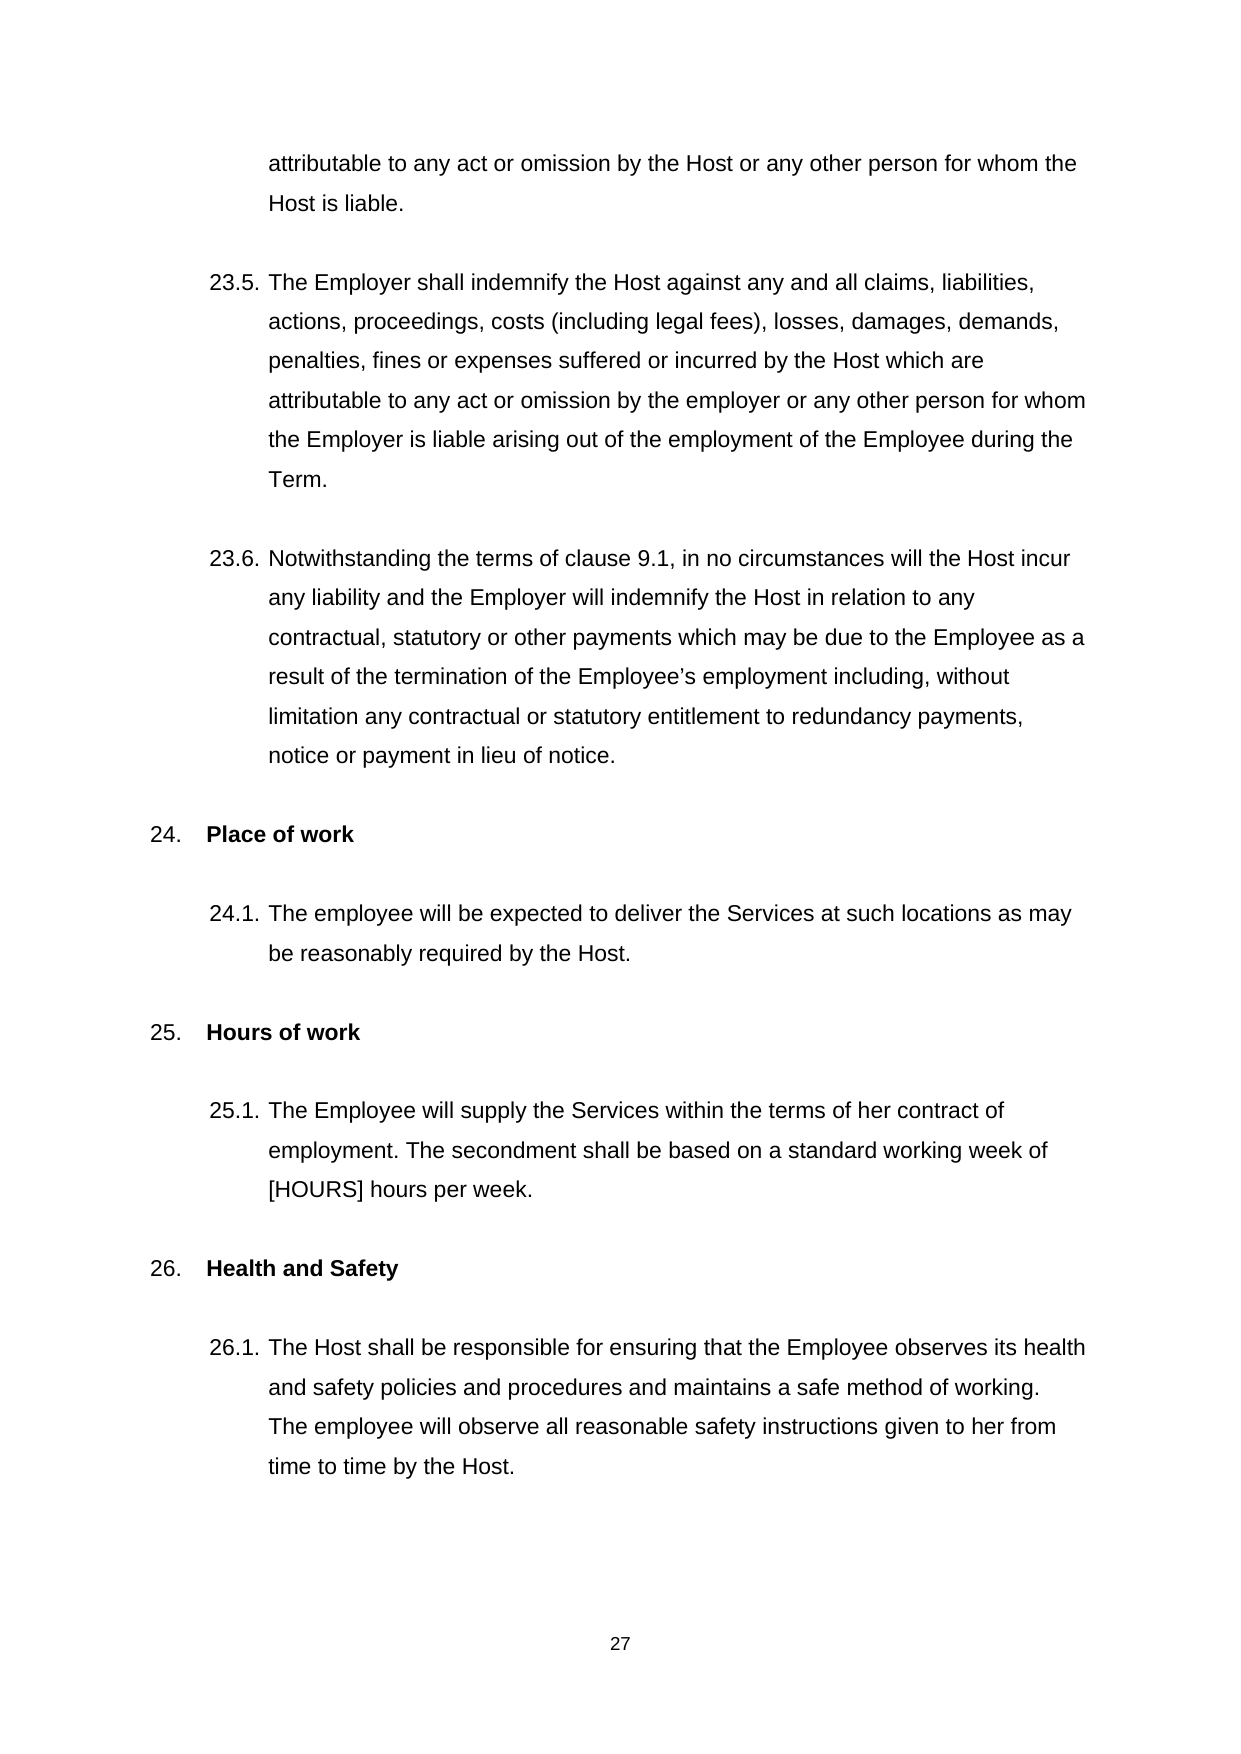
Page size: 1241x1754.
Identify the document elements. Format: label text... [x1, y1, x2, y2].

list The Employer shall indemnify the Host against any and all claims, liabilities, actions, proceedings, costs (including legal fees), losses, damages, demands, penalties, fines or expenses suffered or incurred by the Host which are attributable to any act or omission by the employer or any other person for whom the Employer is liable arising out of the employment of the Employee during the Term. [209, 268, 1090, 532]
list The employee will be expected to deliver the Services at such locations as may be reasonably required by the Host. [209, 900, 1090, 966]
list The Host shall be responsible for ensuring that the Employee observes its health and safety policies and procedures and maintains a safe method of working. The employee will observe all reasonable safety instructions given to her from time to time by the Host. [209, 1334, 1090, 1479]
list Place of work [150, 821, 1090, 847]
list The Employee will supply the Services within the terms of her contract of employment. The secondment shall be based on a standard working week of [HOURS] hours per week. [209, 1097, 1090, 1242]
list Hours of work [150, 1018, 1090, 1045]
list Notwithstanding the terms of clause 9.1, in no circumstances will the Host incur any liability and the Employer will indemnify the Host in relation to any contractual, statutory or other payments which may be due to the Employee as a result of the termination of the Employee’s employment including, without limitation any contractual or statutory entitlement to redundancy payments, notice or payment in lieu of notice. [209, 545, 1090, 768]
list Health and Safety [150, 1255, 1090, 1321]
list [209, 150, 1090, 255]
